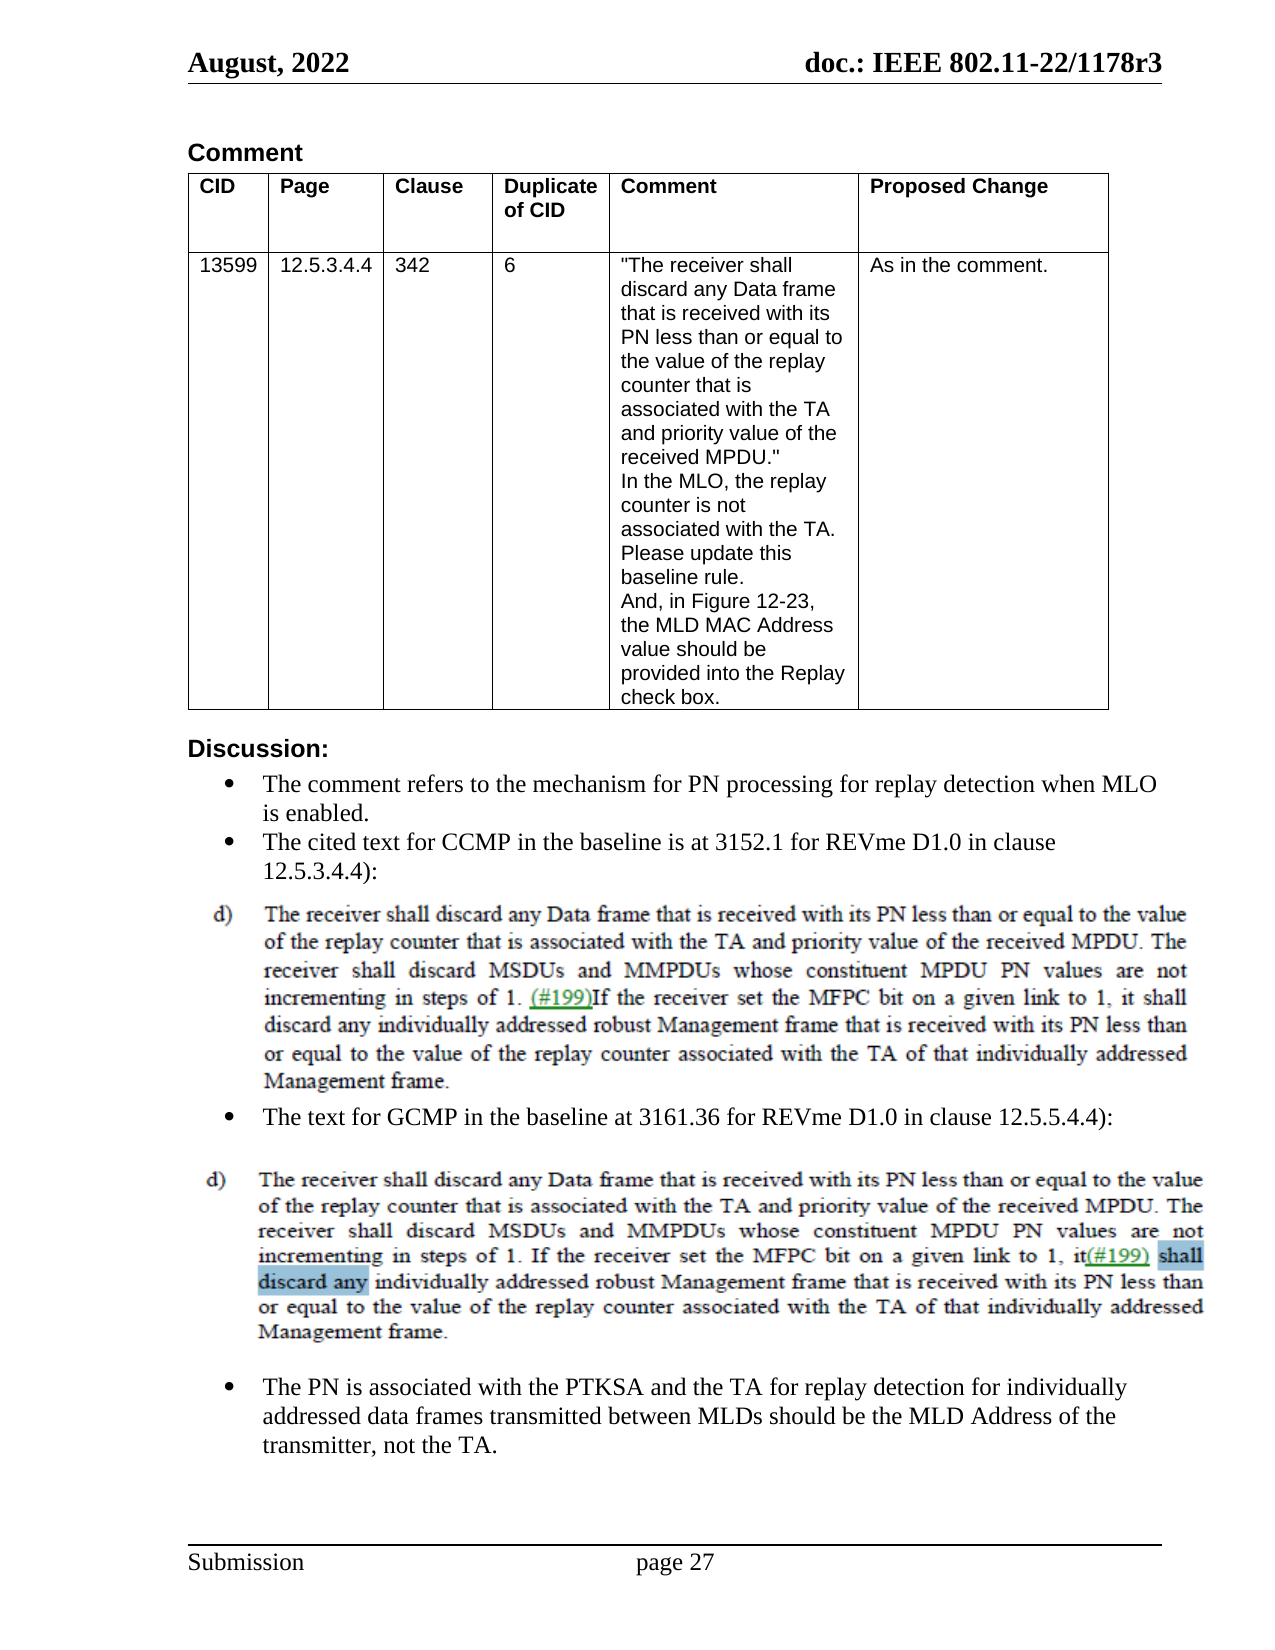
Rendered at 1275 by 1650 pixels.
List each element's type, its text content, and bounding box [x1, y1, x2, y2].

table_cell "The receiver shall discard any Data frame that is received with its PN less than or equal to the value of the replay counter that is associated with the TA and priority value of the received MPDU." In the MLO, the replay counter is not associated with the TA. Please update this baseline rule. And, in Figure 12-23, the MLD MAC Address value should be provided into the Replay check box. [610, 253, 858, 708]
table_cell 342 [384, 253, 492, 708]
table_header Clause [384, 174, 492, 252]
table_cell 13599 [189, 253, 268, 708]
table_header Comment [610, 174, 858, 252]
list The comment refers to the mechanism for PN processing for replay detection when MLO is enabled. [225, 769, 1162, 827]
table_header Proposed Change [859, 174, 1108, 252]
list The PN is associated with the PTKSA and the TA for replay detection for individually addressed data frames transmitted between MLDs should be the MLD Address of the transmitter, not the TA. [225, 1372, 1162, 1458]
table_cell 12.5.3.4.4 [269, 253, 383, 708]
table_header Page [269, 174, 383, 252]
picture [187, 884, 1230, 1102]
subtitle Comment [187, 137, 1162, 166]
picture [187, 1159, 1229, 1344]
table_header Duplicate of CID [493, 174, 609, 252]
table_cell 6 [493, 253, 609, 708]
table_cell As in the comment. [859, 253, 1108, 708]
table_header CID [189, 174, 268, 252]
list The cited text for CCMP in the baseline is at 3152.1 for REVme D1.0 in clause 12.5.3.4.4): [225, 827, 1162, 884]
list The text for GCMP in the baseline at 3161.36 for REVme D1.0 in clause 12.5.5.4.4): [225, 1102, 1162, 1130]
subtitle Discussion: [187, 734, 1162, 763]
